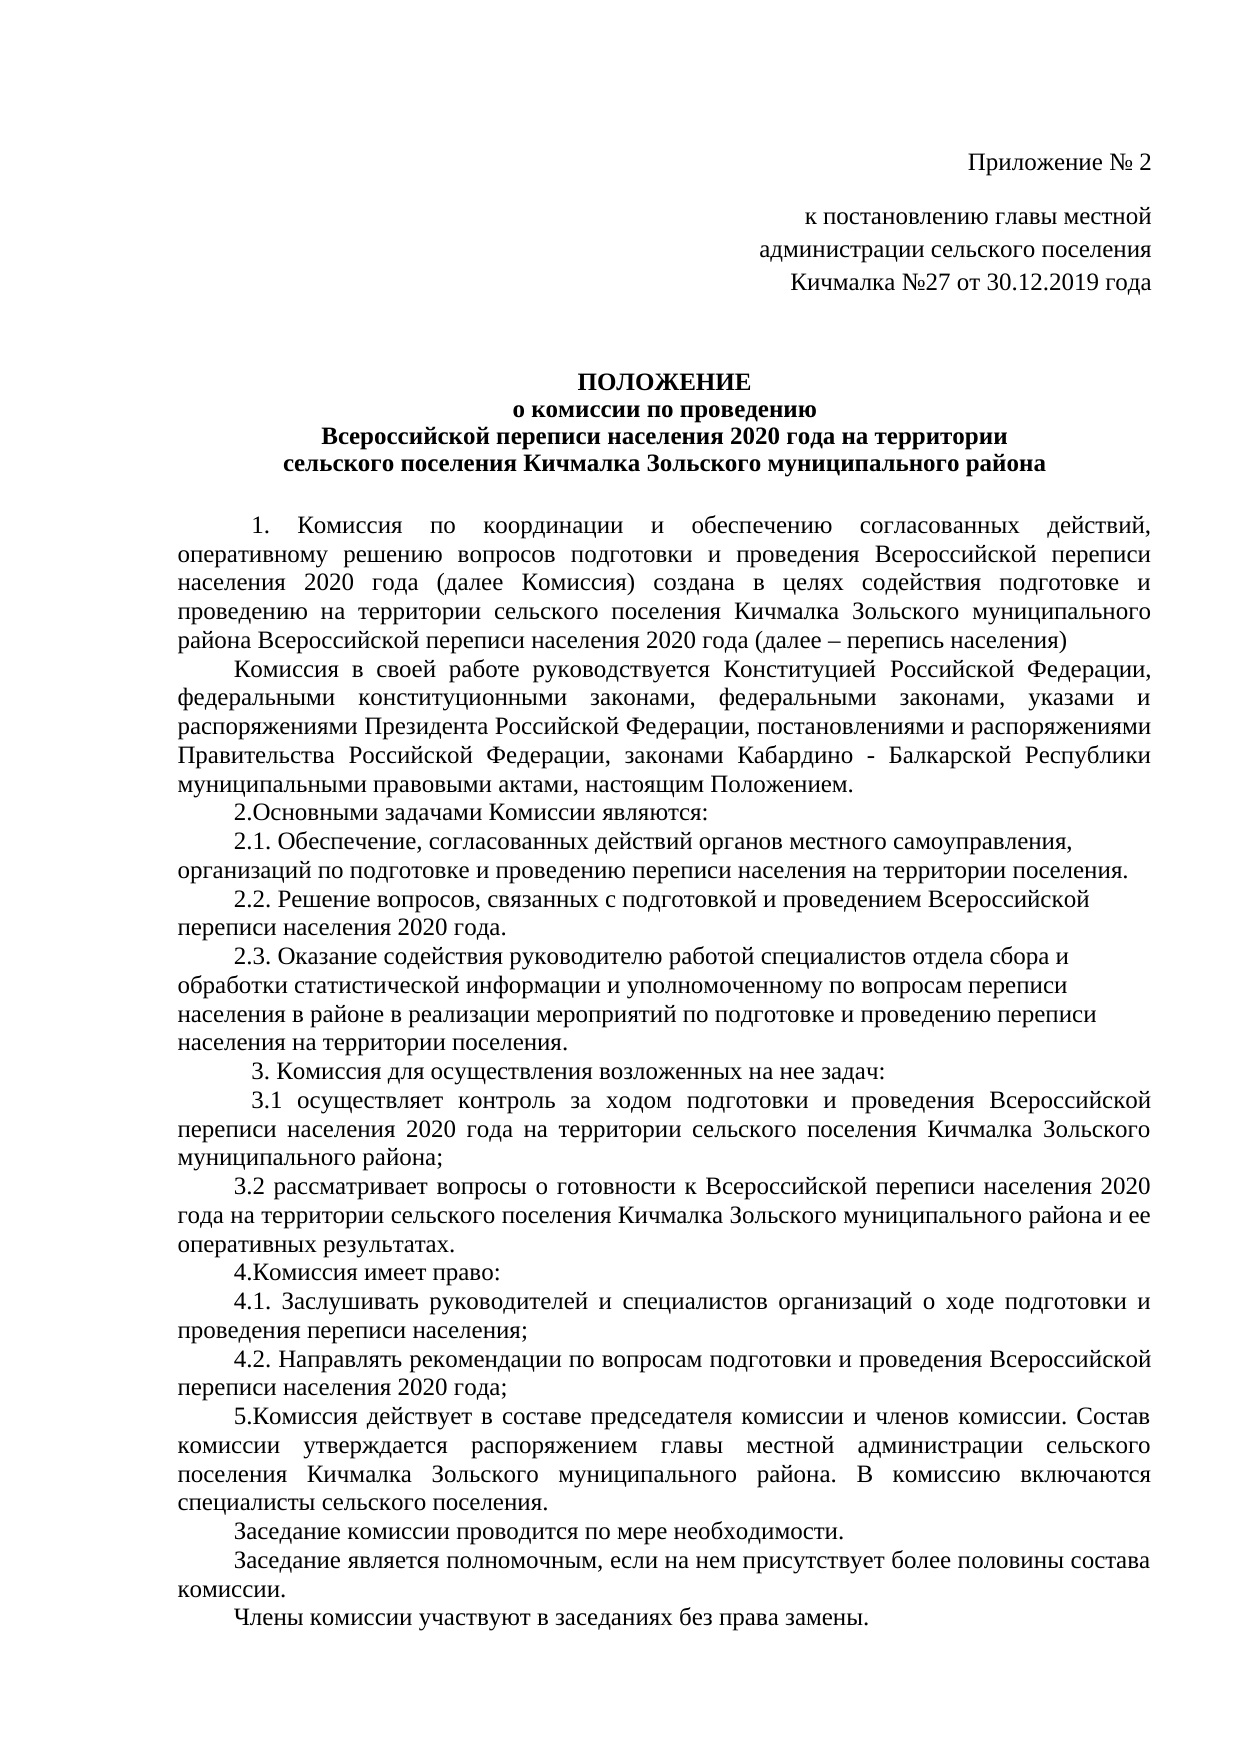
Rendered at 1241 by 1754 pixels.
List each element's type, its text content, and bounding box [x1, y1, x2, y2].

text Всероссийской переписи населения 2020 года на территории [177, 423, 1152, 450]
text сельского поселения Кичмалка Зольского муниципального района [177, 450, 1152, 477]
text 2.1. Обеспечение, согласованных действий органов местного самоуправления, организаций по подготовке и проведению переписи населения на территории поселения. [177, 826, 1152, 884]
text 3.1 осуществляет контроль за ходом подготовки и проведения Всероссийской переписи населения 2020 года на территории сельского поселения Кичмалка Зольского муниципального района; [177, 1085, 1152, 1171]
text ПОЛОЖЕНИЕ [177, 368, 1152, 396]
text Заседание комиссии проводится по мере необходимости. [177, 1516, 1152, 1545]
text к постановлению главы местной администрации сельского поселения Кичмалка №27 от 30.12.2019 года [753, 201, 1152, 296]
text 3.2 рассматривает вопросы о готовности к Всероссийской переписи населения 2020 года на территории сельского поселения Кичмалка Зольского муниципального района и ее оперативных результатах. [177, 1171, 1152, 1257]
text Заседание является полномочным, если на нем присутствует более половины состава комиссии. [177, 1545, 1152, 1602]
text Комиссия в своей работе руководствуется Конституцией Российской Федерации, федеральными конституционными законами, федеральными законами, указами и распоряжениями Президента Российской Федерации, постановлениями и распоряжениями Правительства Российской Федерации, законами Кабардино - Балкарской Республики муниципальными правовыми актами, настоящим Положением. [177, 654, 1152, 797]
text 4.2. Направлять рекомендации по вопросам подготовки и проведения Всероссийской переписи населения 2020 года; [177, 1344, 1152, 1401]
text 1. Комиссия по координации и обеспечению согласованных действий, оперативному решению вопросов подготовки и проведения Всероссийской переписи населения 2020 года (далее Комиссия) создана в целях содействия подготовке и проведению на территории сельского поселения Кичмалка Зольского муниципального района Всероссийской переписи населения 2020 года (далее – перепись населения) [177, 510, 1152, 654]
text 4.Комиссия имеет право: [177, 1257, 1152, 1286]
text о комиссии по проведению [177, 396, 1152, 423]
text 3. Комиссия для осуществления возложенных на нее задач: [177, 1056, 1152, 1085]
text 5.Комиссия действует в составе председателя комиссии и членов комиссии. Состав комиссии утверждается распоряжением главы местной администрации сельского поселения Кичмалка Зольского муниципального района. В комиссию включаются специалисты сельского поселения. [177, 1401, 1152, 1516]
text 2.Основными задачами Комиссии являются: [177, 797, 1152, 826]
text 2.3. Оказание содействия руководителю работой специалистов отдела сбора и обработки статистической информации и уполномоченному по вопросам переписи населения в районе в реализации мероприятий по подготовке и проведению переписи населения на территории поселения. [177, 941, 1152, 1056]
text 4.1. Заслушивать руководителей и специалистов организаций о ходе подготовки и проведения переписи населения; [177, 1286, 1152, 1344]
text 2.2. Решение вопросов, связанных с подготовкой и проведением Всероссийской переписи населения 2020 года. [177, 884, 1152, 941]
text Приложение № 2 [723, 147, 1152, 176]
text Члены комиссии участвуют в заседаниях без права замены. [177, 1602, 1152, 1631]
